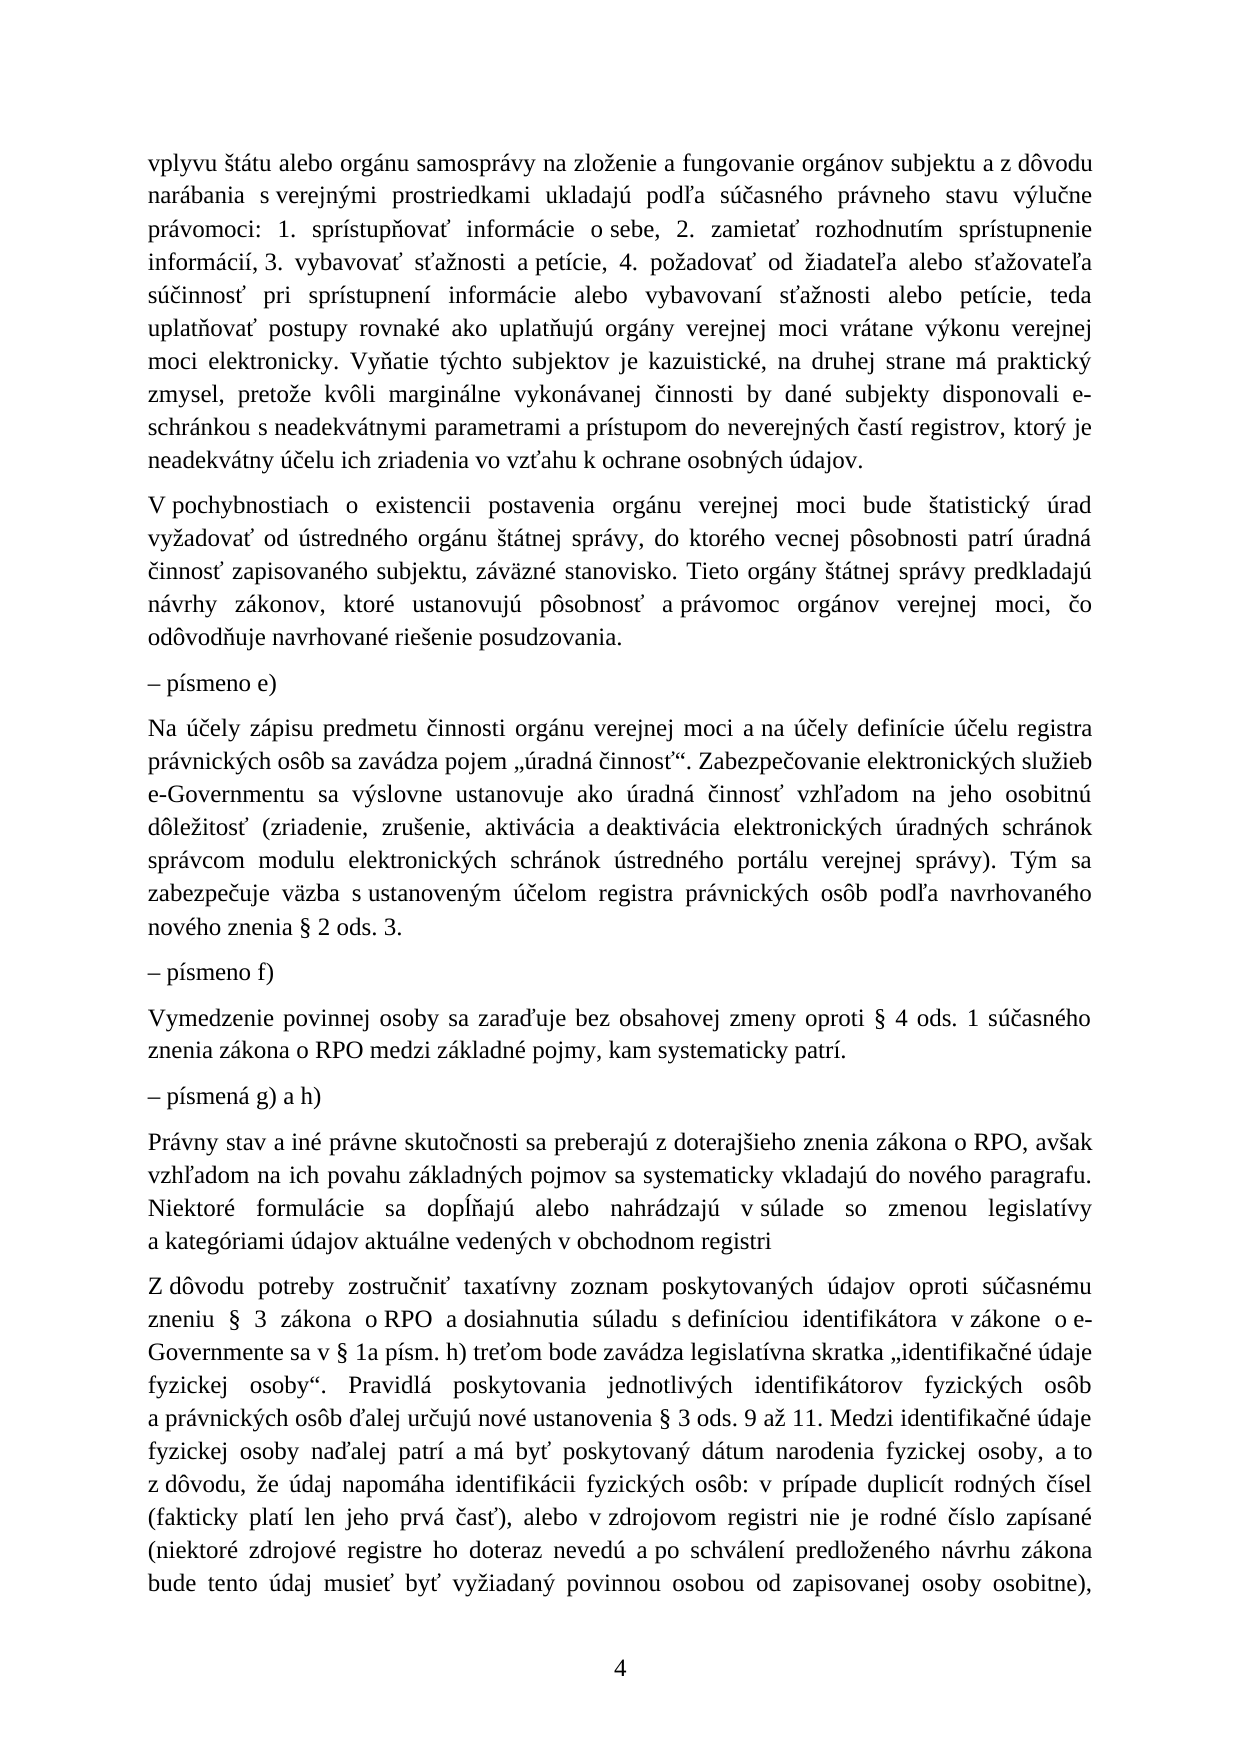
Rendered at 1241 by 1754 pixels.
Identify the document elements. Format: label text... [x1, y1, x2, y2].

text – písmeno f) [148, 957, 1093, 986]
text – písmená g) a h) [148, 1081, 1093, 1110]
text – písmeno e) [148, 668, 1093, 697]
text Vymedzenie povinnej osoby sa zaraďuje bez obsahovej zmeny oproti § 4 ods. 1 súčasného znenia zákona o RPO medzi základné pojmy, kam systematicky patrí. [148, 1003, 1093, 1064]
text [148, 148, 1093, 473]
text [148, 1271, 1093, 1597]
text V pochybnostiach o existencii postavenia orgánu verejnej moci bude štatistický úrad vyžadovať od ústredného orgánu štátnej správy, do ktorého vecnej pôsobnosti patrí úradná činnosť zapisovaného subjektu, záväzné stanovisko. Tieto orgány štátnej správy predkladajú návrhy zákonov, ktoré ustanovujú pôsobnosť a právomoc orgánov verejnej moci, čo odôvodňuje navrhované riešenie posudzovania. [148, 490, 1093, 651]
text Na účely zápisu predmetu činnosti orgánu verejnej moci a na účely definície účelu registra právnických osôb sa zavádza pojem „úradná činnosť“. Zabezpečovanie elektronických služieb e-Governmentu sa výslovne ustanovuje ako úradná činnosť vzhľadom na jeho osobitnú dôležitosť (zriadenie, zrušenie, aktivácia a deaktivácia elektronických úradných schránok správcom modulu elektronických schránok ústredného portálu verejnej správy). Tým sa zabezpečuje väzba s ustanoveným účelom registra právnických osôb podľa navrhovaného nového znenia § 2 ods. 3. [148, 713, 1093, 940]
text Právny stav a iné právne skutočnosti sa preberajú z doterajšieho znenia zákona o RPO, avšak vzhľadom na ich povahu základných pojmov sa systematicky vkladajú do nového paragrafu. Niektoré formulácie sa dopĺňajú alebo nahrádzajú v súlade so zmenou legislatívy a kategóriami údajov aktuálne vedených v obchodnom registri [148, 1127, 1093, 1254]
